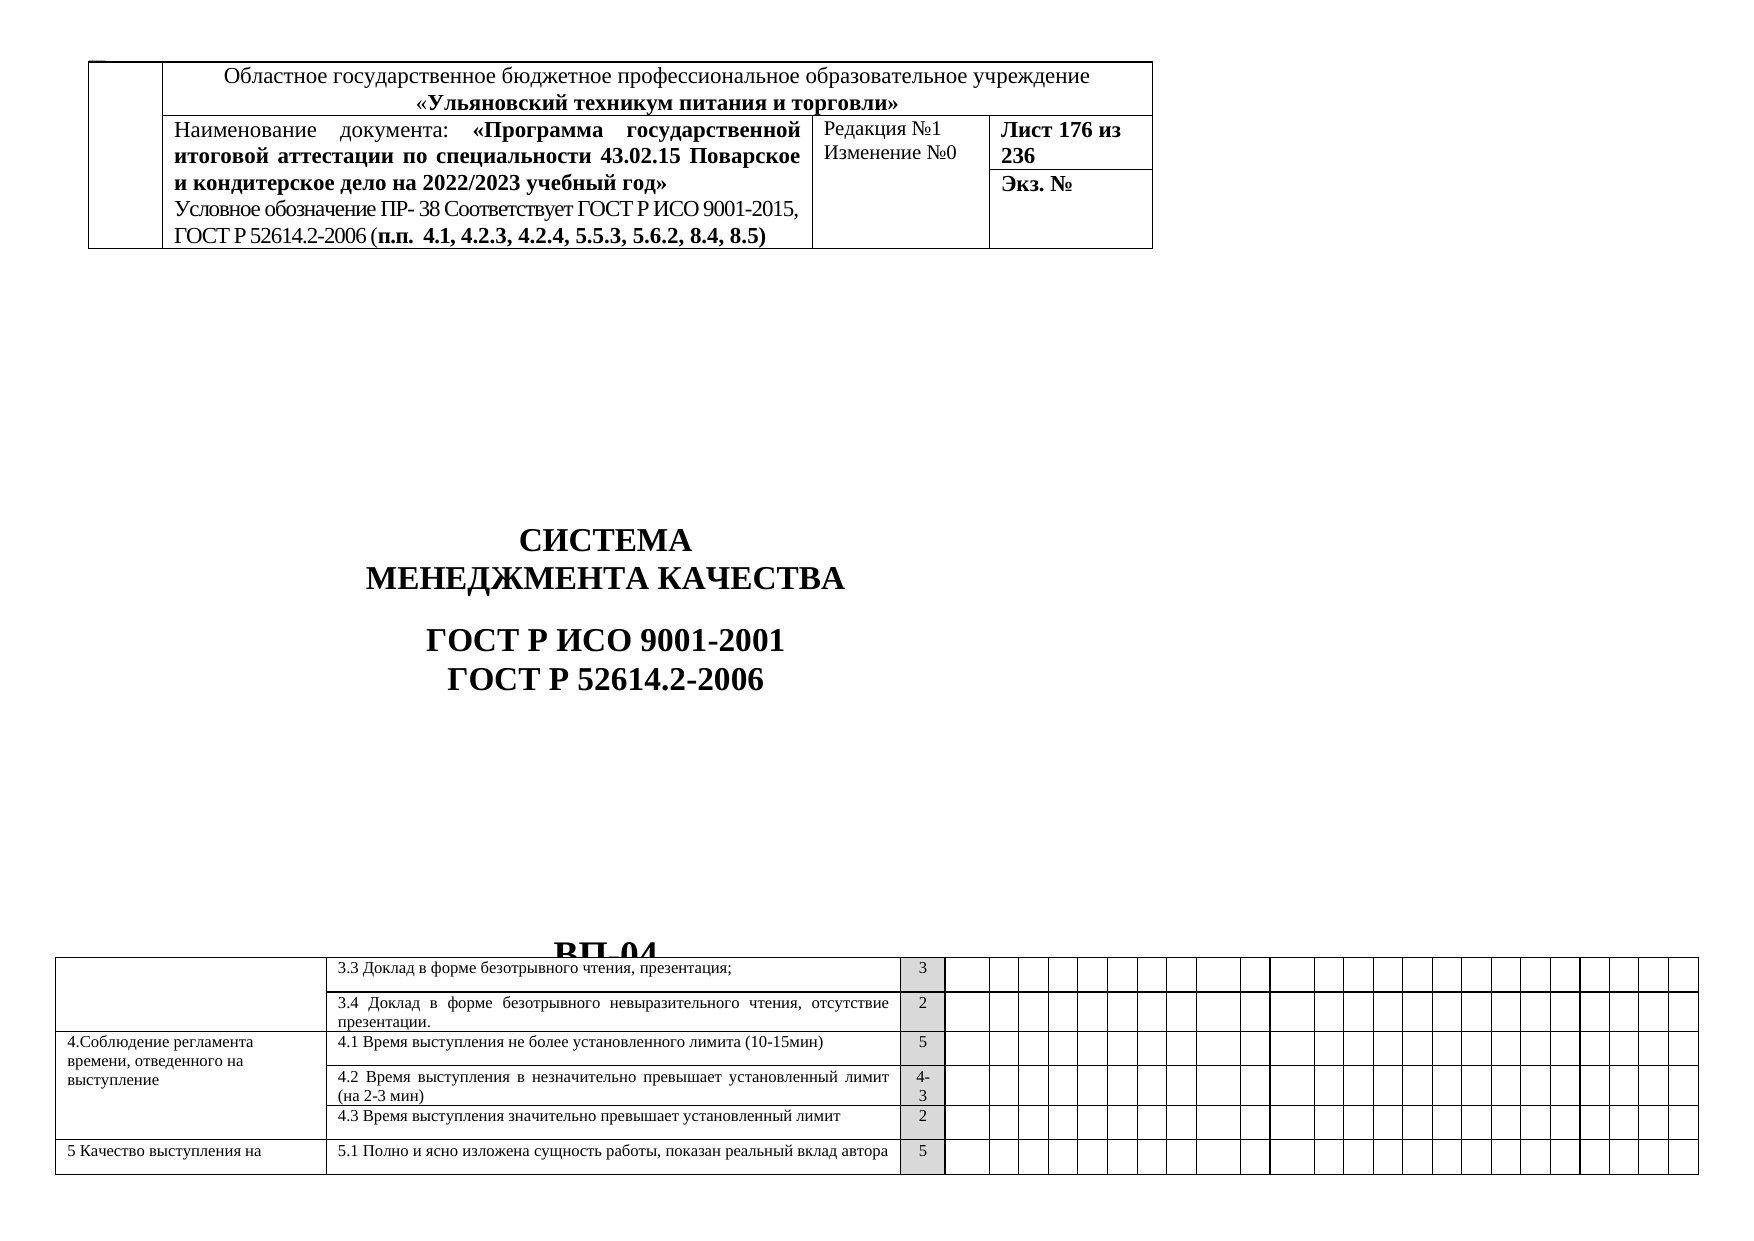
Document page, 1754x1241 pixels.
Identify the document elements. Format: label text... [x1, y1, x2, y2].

table_cell [1344, 1106, 1373, 1139]
table_cell [1551, 958, 1579, 991]
table_cell [1049, 1066, 1077, 1105]
table_cell [1167, 1140, 1196, 1174]
table_cell [1551, 1066, 1579, 1105]
table_cell 3.4 Доклад в форме безотрывного невыразительного чтения, отсутствие презентации. [327, 993, 900, 1031]
table_cell [1019, 958, 1048, 991]
table_cell [1344, 958, 1373, 991]
table_cell [1669, 993, 1698, 1031]
table_cell [1019, 1106, 1048, 1139]
table_cell [1271, 1032, 1314, 1065]
table_cell [1078, 958, 1107, 991]
table_cell [1521, 1106, 1550, 1139]
table_cell [1197, 958, 1240, 991]
table_cell [1492, 1106, 1520, 1139]
table_cell [1433, 958, 1461, 991]
table_cell [946, 993, 989, 1031]
table_cell [1241, 1066, 1269, 1105]
table_cell [1669, 1106, 1698, 1139]
table_cell [1581, 1140, 1609, 1174]
table_cell [1521, 993, 1550, 1031]
table_cell [1344, 1066, 1373, 1105]
table_cell 2 [901, 1106, 944, 1139]
table_cell [1344, 1032, 1373, 1065]
table_cell [1669, 1140, 1698, 1174]
table_cell [1344, 1140, 1373, 1174]
table_cell [1669, 1032, 1698, 1065]
table_cell [1551, 1140, 1579, 1174]
table_cell [1374, 1066, 1402, 1105]
table_cell [1078, 1032, 1107, 1065]
table_cell [1433, 993, 1461, 1031]
table_cell [1138, 1032, 1166, 1065]
table_cell [1462, 958, 1491, 991]
table_cell [1610, 1140, 1638, 1174]
table_cell [1610, 1066, 1638, 1105]
table_cell [1551, 993, 1579, 1031]
table_cell [1581, 1106, 1609, 1139]
table_cell [1492, 993, 1520, 1031]
table_cell 4.3 Время выступления значительно превышает установленный лимит [327, 1106, 900, 1139]
table_cell [1271, 958, 1314, 991]
table_cell [1197, 1032, 1240, 1065]
table_cell [1462, 1106, 1491, 1139]
table_cell [1019, 1140, 1048, 1174]
table_cell [1049, 1106, 1077, 1139]
table_cell [1108, 1066, 1137, 1105]
table_cell [1049, 1032, 1077, 1065]
table_cell [1462, 1066, 1491, 1105]
table_cell [1167, 993, 1196, 1031]
table_cell [1197, 1066, 1240, 1105]
table_cell [1403, 1066, 1432, 1105]
table_cell [1374, 993, 1402, 1031]
table_cell [1241, 958, 1269, 991]
table_cell [1315, 1106, 1343, 1139]
table_cell [990, 1106, 1018, 1139]
table_cell [1403, 1032, 1432, 1065]
table_cell [1374, 1140, 1402, 1174]
table_cell 5 Качество выступления на защите ВКР по содержанию [56, 1140, 326, 1174]
table_cell [1492, 1066, 1520, 1105]
table_cell [946, 1140, 989, 1174]
table_cell [1078, 1106, 1107, 1139]
table_cell [1197, 993, 1240, 1031]
table_cell [1138, 993, 1166, 1031]
table_cell [1108, 1140, 1137, 1174]
table_cell [1167, 1106, 1196, 1139]
table_cell [1271, 1066, 1314, 1105]
table_cell 4-3 [901, 1066, 944, 1105]
table_cell [1138, 958, 1166, 991]
table_cell [1108, 958, 1137, 991]
table_cell [990, 1066, 1018, 1105]
table_cell 5 [901, 1140, 944, 1174]
table_cell [1492, 1032, 1520, 1065]
table_cell [1403, 1140, 1432, 1174]
table_cell [1271, 1140, 1314, 1174]
table_cell [1241, 1140, 1269, 1174]
table_cell [1521, 1140, 1550, 1174]
table_cell [1197, 1106, 1240, 1139]
table_cell [1138, 1106, 1166, 1139]
table_cell [1315, 1140, 1343, 1174]
table_cell [1108, 1032, 1137, 1065]
table_cell [1433, 1066, 1461, 1105]
table_cell [1315, 1032, 1343, 1065]
table_cell [990, 1032, 1018, 1065]
table_cell [1610, 1106, 1638, 1139]
table_cell [1271, 993, 1314, 1031]
table_cell [946, 1066, 989, 1105]
table_cell [1521, 1032, 1550, 1065]
table_cell [1669, 1066, 1698, 1105]
table_cell [1669, 958, 1698, 991]
table_cell 5.1 Полно и ясно изложена сущность работы, показан реальный вклад автора [327, 1140, 900, 1174]
table_cell [1049, 958, 1077, 991]
table_cell [1551, 1106, 1579, 1139]
table_cell 4.Соблюдение регламента времени, отведенного на выступление [56, 1032, 326, 1139]
table_cell [1492, 1140, 1520, 1174]
table_cell 2 [901, 993, 944, 1031]
table_cell [1241, 1032, 1269, 1065]
table_cell [1610, 958, 1638, 991]
table_cell [1019, 1032, 1048, 1065]
table_cell [1049, 1140, 1077, 1174]
table_cell [1197, 1140, 1240, 1174]
table_cell [1167, 1032, 1196, 1065]
table_cell [1433, 1032, 1461, 1065]
table_cell [1374, 1032, 1402, 1065]
table_cell [1639, 1106, 1668, 1139]
table_cell [1639, 1066, 1668, 1105]
table_cell [990, 993, 1018, 1031]
table_cell 3.3 Доклад в форме безотрывного чтения, презентация; [327, 958, 900, 991]
table_cell [1315, 958, 1343, 991]
table_cell [1167, 1066, 1196, 1105]
table_cell 4.2 Время выступления в незначительно превышает установленный лимит (на 2-3 мин) [327, 1066, 900, 1105]
table_cell [1019, 1066, 1048, 1105]
table_cell [1403, 993, 1432, 1031]
table_cell [1315, 1066, 1343, 1105]
table_cell [1433, 1140, 1461, 1174]
table_cell [1078, 1140, 1107, 1174]
table_cell [946, 1032, 989, 1065]
table_cell [1551, 1032, 1579, 1065]
table_cell [1271, 1106, 1314, 1139]
table_cell [1241, 993, 1269, 1031]
table_cell [1078, 993, 1107, 1031]
table_cell [1315, 993, 1343, 1031]
table_cell [1521, 958, 1550, 991]
table_cell [1403, 958, 1432, 991]
table_cell [1138, 1066, 1166, 1105]
table_cell [1344, 993, 1373, 1031]
table_cell [1374, 958, 1402, 991]
table_cell [1241, 1106, 1269, 1139]
table_cell [1403, 1106, 1432, 1139]
table_cell [1433, 1106, 1461, 1139]
table_cell [1639, 958, 1668, 991]
table_cell [946, 1106, 989, 1139]
table_cell [1639, 1032, 1668, 1065]
table_cell [1581, 1032, 1609, 1065]
table_cell [946, 958, 989, 991]
table_cell [990, 1140, 1018, 1174]
table_cell [1108, 1106, 1137, 1139]
table_cell [1078, 1066, 1107, 1105]
table_cell [1019, 993, 1048, 1031]
table_cell [990, 958, 1018, 991]
table_cell 5 [901, 1032, 944, 1065]
table_cell [1610, 993, 1638, 1031]
table_cell [1167, 958, 1196, 991]
table_cell [1492, 958, 1520, 991]
table_cell [1639, 993, 1668, 1031]
table_cell [1581, 993, 1609, 1031]
table_cell [1521, 1066, 1550, 1105]
table_cell [1639, 1140, 1668, 1174]
table_cell 3 [901, 958, 944, 991]
table_cell 4.1 Время выступления не более установленного лимита (10-15мин) [327, 1032, 900, 1065]
table_cell [1462, 1140, 1491, 1174]
table_cell [1462, 993, 1491, 1031]
table_cell [1138, 1140, 1166, 1174]
table_cell [1581, 1066, 1609, 1105]
table_cell [1108, 993, 1137, 1031]
table_cell [1462, 1032, 1491, 1065]
table_cell [1049, 993, 1077, 1031]
table_cell [1610, 1032, 1638, 1065]
table_cell [1374, 1106, 1402, 1139]
table_cell [1581, 958, 1609, 991]
